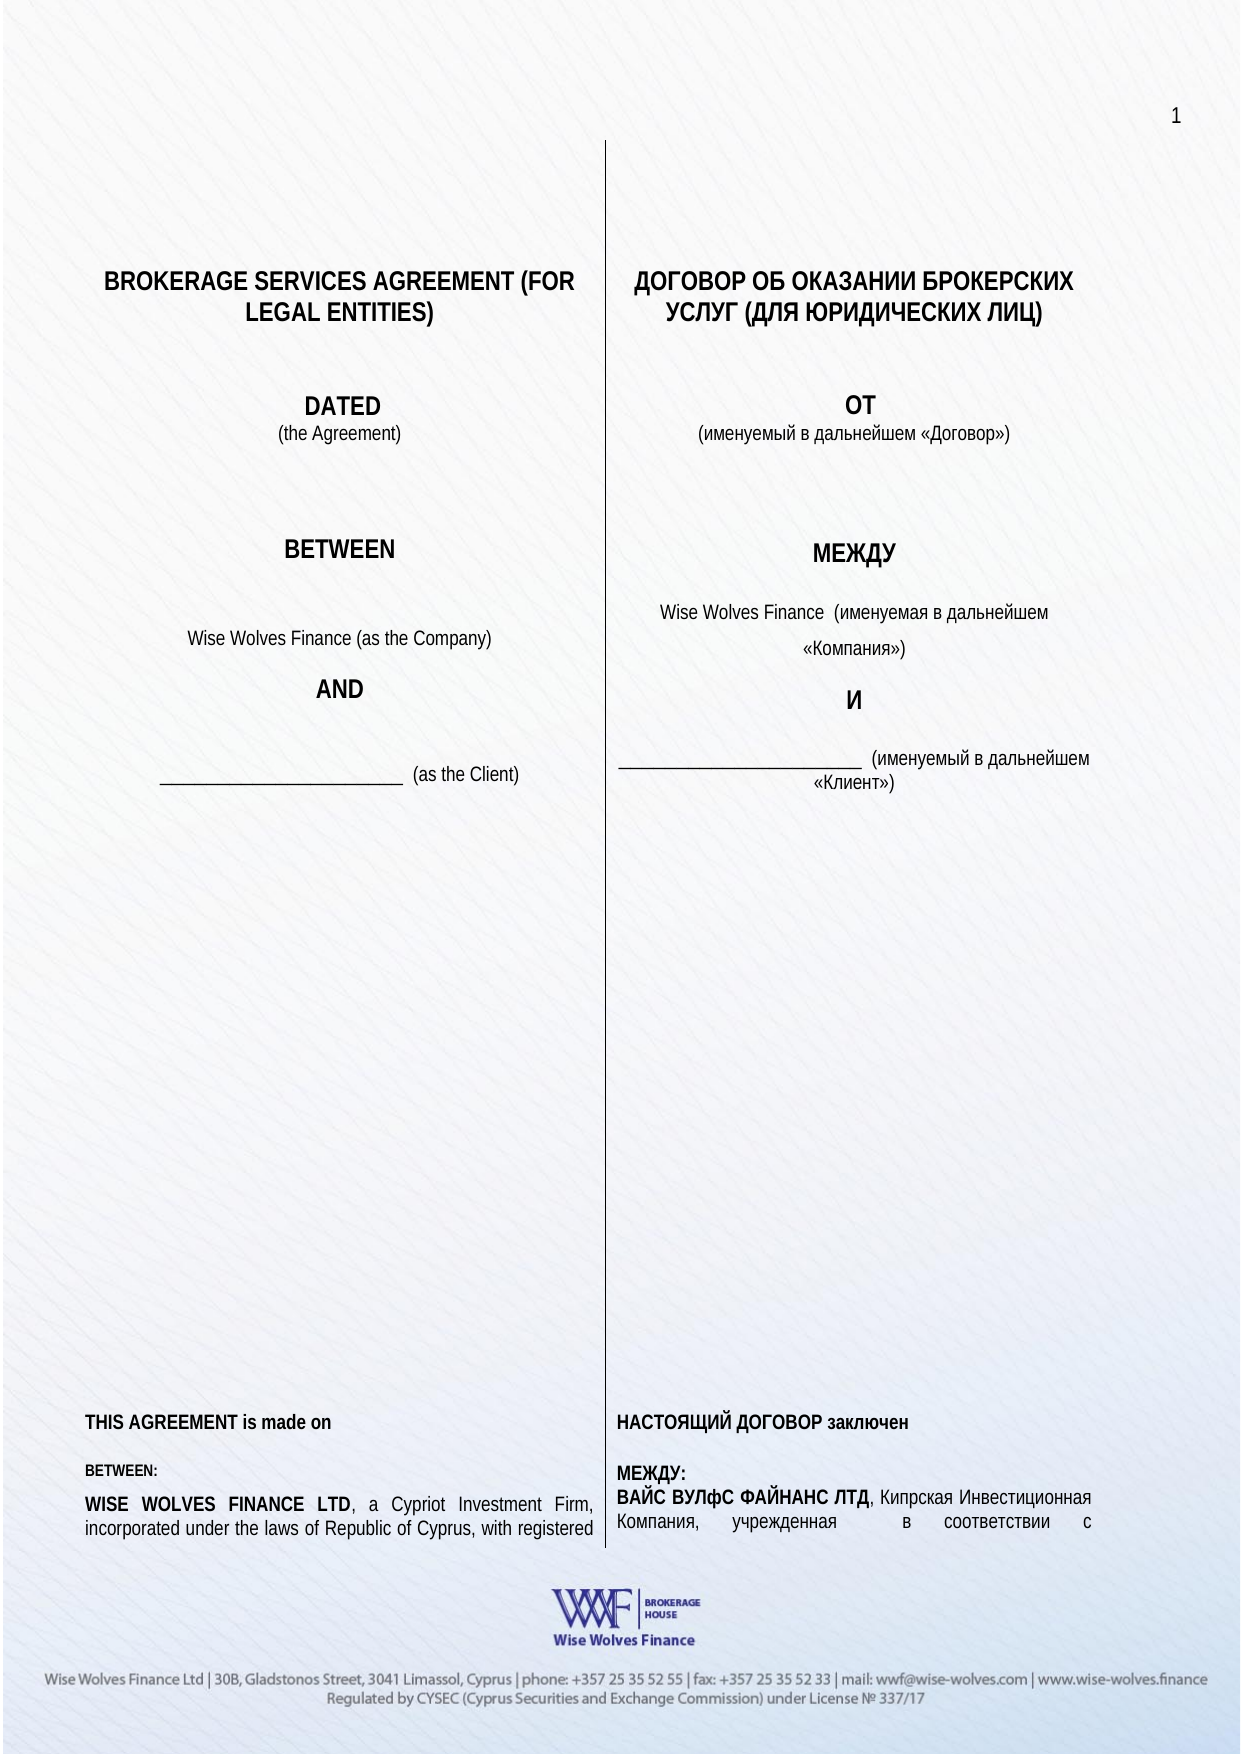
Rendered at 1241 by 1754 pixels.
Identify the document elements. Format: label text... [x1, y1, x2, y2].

table_header ДОГОВОР ОБ ОКАЗАНИИ БРОКЕРСКИХ УСЛУГ (ДЛЯ ЮРИДИЧЕСКИХ ЛИЦ) ОТ (именуемый в дальнейшем «Договор») МЕЖДУ Wise Wolves Finance (именуемая в дальнейшем «Компания») И _____________________ (именуемый в дальнейшем «Клиент») [606, 140, 1103, 1410]
table_cell НАСТОЯЩИЙ ДОГОВОР заключен [606, 1410, 1103, 1461]
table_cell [606, 1461, 1103, 1548]
table_cell THIS AGREEMENT is made on [74, 1410, 605, 1461]
table_header BROKERAGE SERVICES AGREEMENT (FOR LEGAL ENTITIES) DATED (the Agreement) BETWEEN Wise Wolves Finance (as the Company) AND _____________________ (as the Client) [74, 140, 605, 1410]
picture [3, 0, 1241, 1754]
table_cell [74, 1461, 605, 1548]
